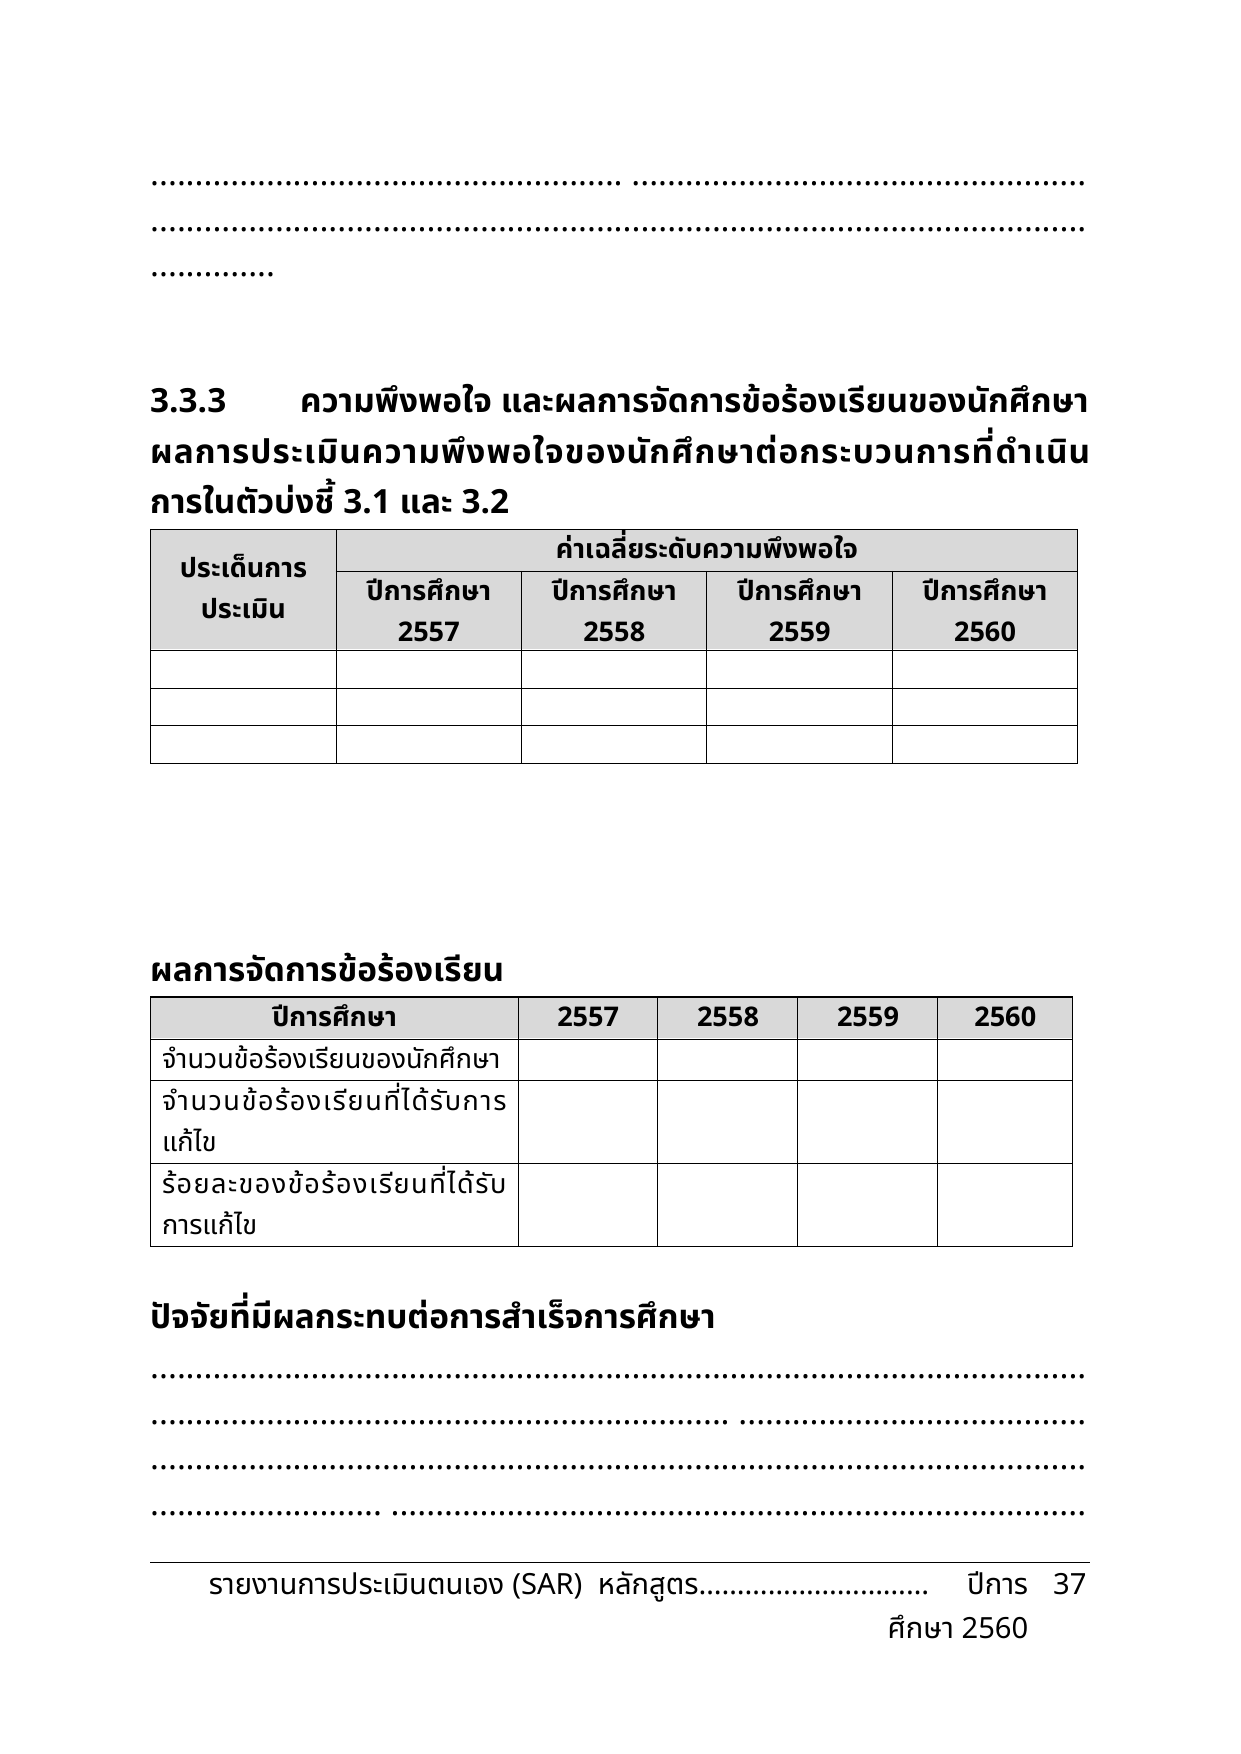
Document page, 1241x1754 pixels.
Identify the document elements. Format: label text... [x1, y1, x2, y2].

table_cell ร้อยละของข้อร้องเรียนที่ได้รับการแก้ไข [151, 1164, 518, 1246]
table_cell [337, 689, 521, 725]
table_cell [893, 689, 1077, 725]
table_header ประเด็นการประเมิน [151, 530, 336, 649]
table_header 2557 [519, 998, 657, 1038]
table_cell [337, 726, 521, 763]
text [150, 150, 1090, 286]
table_cell ปีการศึกษา 2558 [522, 572, 706, 649]
table_cell [658, 1040, 797, 1080]
table_header ปีการศึกษา [151, 998, 518, 1038]
table_cell [707, 651, 892, 687]
table_cell [337, 651, 521, 687]
table_cell [938, 1040, 1072, 1080]
table_header 2560 [938, 998, 1072, 1038]
table_cell [658, 1164, 797, 1246]
table_cell [519, 1081, 657, 1163]
table_cell จำนวนข้อร้องเรียนของนักศึกษา [151, 1040, 518, 1080]
table_cell [798, 1081, 937, 1163]
table_cell [151, 726, 336, 763]
table_cell [519, 1164, 657, 1246]
table_cell [893, 651, 1077, 687]
table_cell [938, 1164, 1072, 1246]
table_cell จำนวนข้อร้องเรียนที่ได้รับการแก้ไข [151, 1081, 518, 1163]
table_cell [522, 726, 706, 763]
table_cell [522, 651, 706, 687]
table_cell ปีการศึกษา 2560 [893, 572, 1077, 649]
table_header ค่าเฉลี่ยระดับความพึงพอใจ [337, 530, 1077, 571]
table_cell [151, 689, 336, 725]
table_cell [707, 726, 892, 763]
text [150, 1293, 1090, 1525]
table_cell ปีการศึกษา 2559 [707, 572, 892, 649]
table_header 2559 [798, 998, 937, 1038]
table_cell [798, 1040, 937, 1080]
table_cell [798, 1164, 937, 1246]
text ผลการประเมินความพึงพอใจของนักศึกษาต่อกระบวนการที่ดำเนินการในตัวบ่งชี้ 3.1 และ 3.2 [150, 428, 1090, 529]
table_cell [938, 1081, 1072, 1163]
table_cell [893, 726, 1077, 763]
table_cell ปีการศึกษา 2557 [337, 572, 521, 649]
table_header 2558 [658, 998, 797, 1038]
text 3.3.3 ความพึงพอใจ และผลการจัดการข้อร้องเรียนของนักศึกษา [150, 377, 1090, 428]
text ผลการจัดการข้อร้องเรียน [150, 946, 1090, 996]
table_cell [707, 689, 892, 725]
table_cell [151, 651, 336, 687]
table_cell [522, 689, 706, 725]
table_cell [519, 1040, 657, 1080]
table_cell [658, 1081, 797, 1163]
